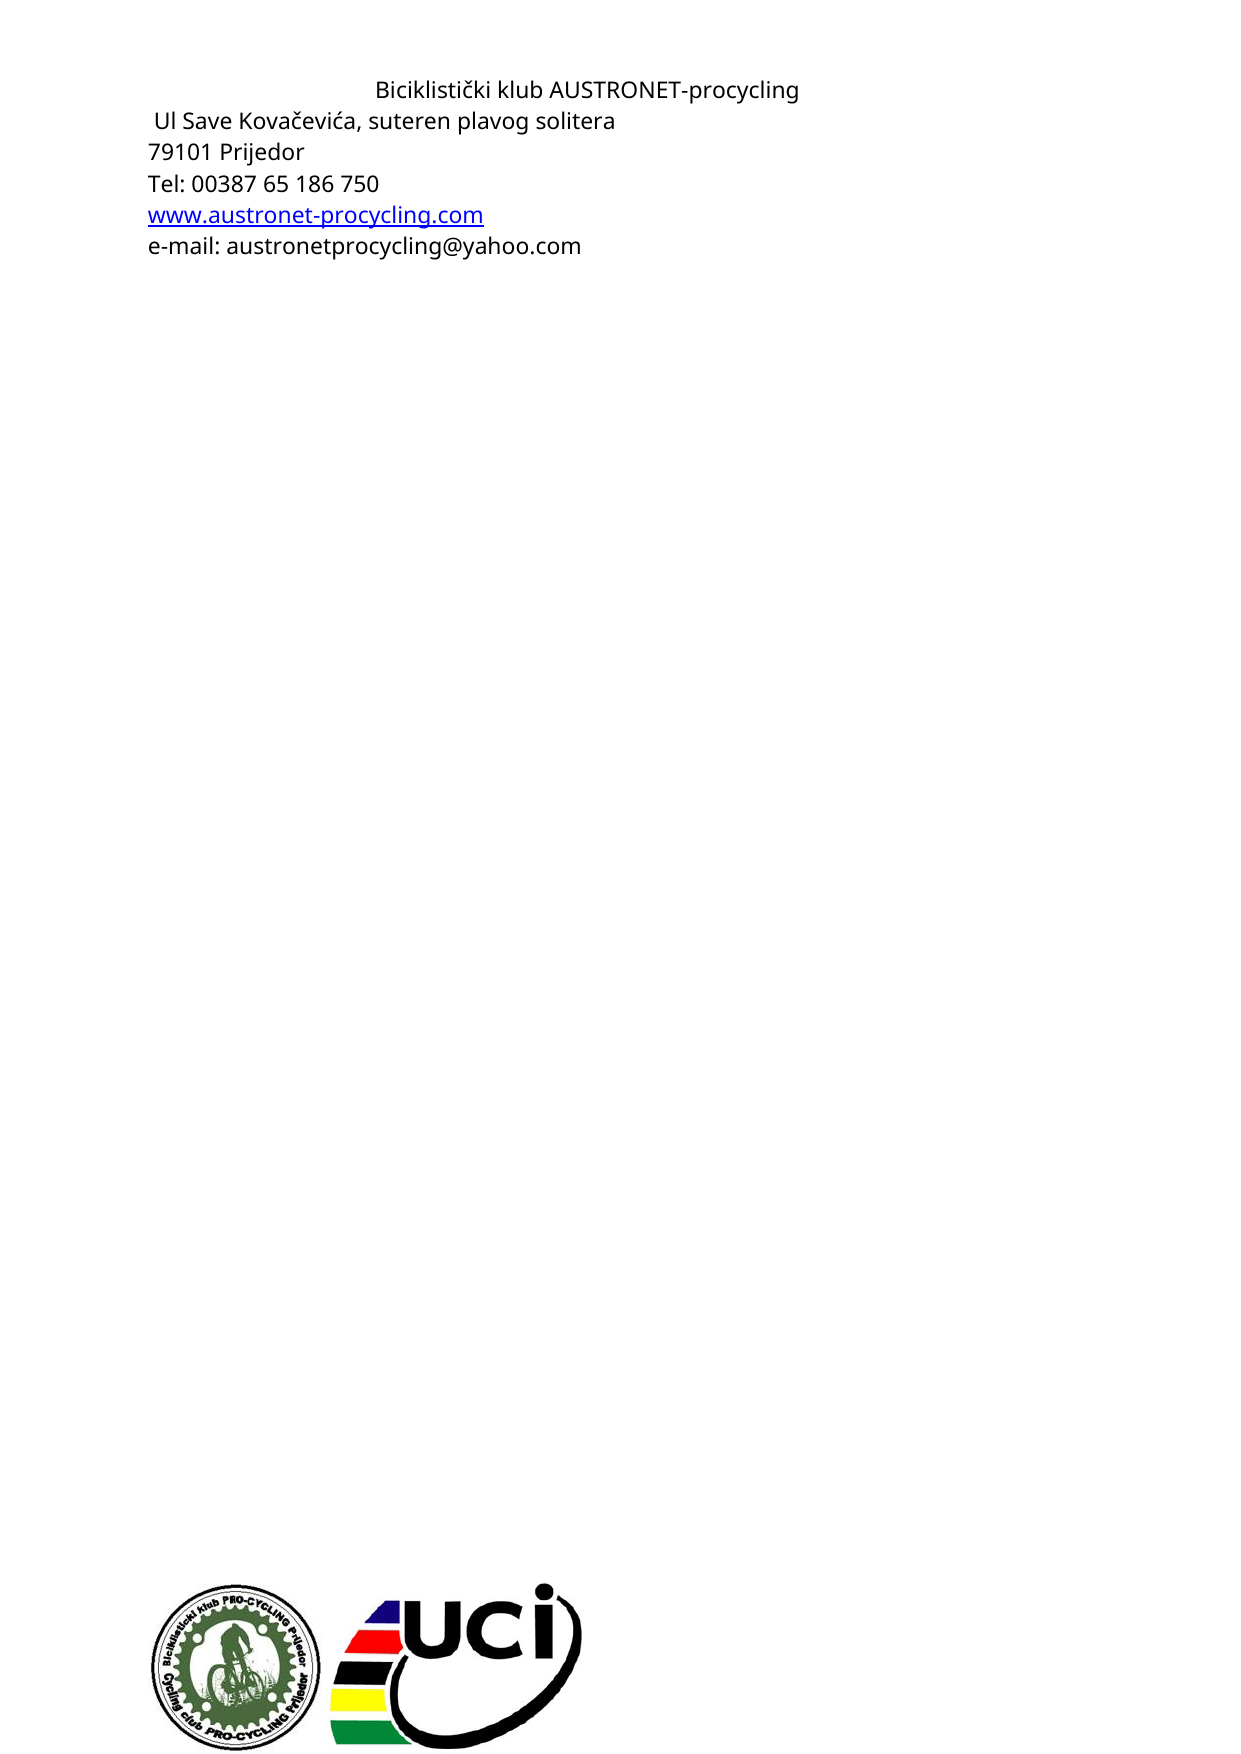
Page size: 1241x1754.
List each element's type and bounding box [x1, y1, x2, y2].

picture [147, 1576, 324, 1754]
